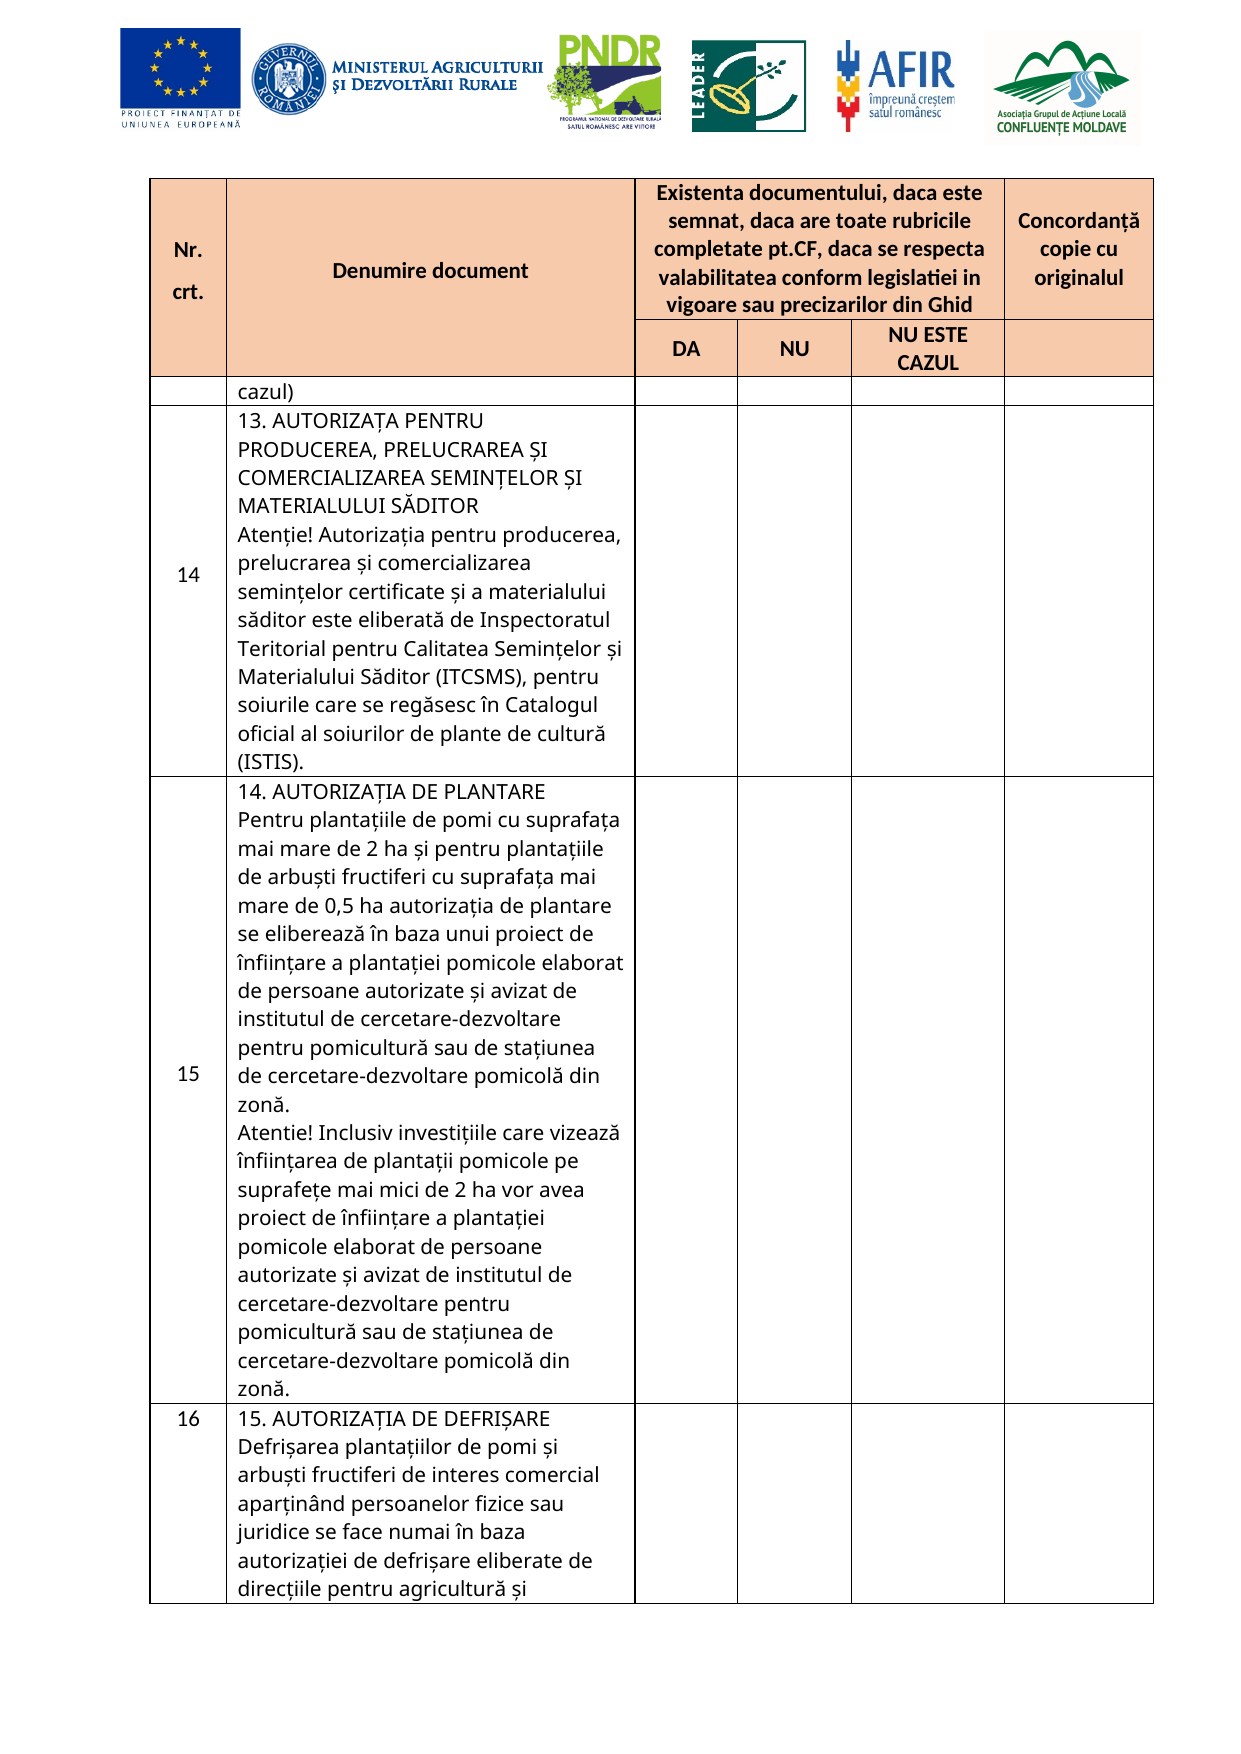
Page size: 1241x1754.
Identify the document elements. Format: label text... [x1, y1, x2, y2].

table_header Nr. crt. [151, 179, 226, 376]
table_cell 14. AUTORIZAŢIA DE PLANTARE Pentru plantaţiile de pomi cu suprafaţa mai mare de 2 ha şi pentru plantaţiile de arbuşti fructiferi cu suprafaţa mai mare de 0,5 ha autorizaţia de plantare se eliberează în baza unui proiect de înfiinţare a plantaţiei pomicole elaborat de persoane autorizate şi avizat de institutul de cercetare-dezvoltare pentru pomicultură sau de staţiunea de cercetare-dezvoltare pomicolă din zonă. Atentie! Inclusiv investițiile care vizează înființarea de plantații pomicole pe suprafețe mai mici de 2 ha vor avea proiect de înfiinţare a plantaţiei pomicole elaborat de persoane autorizate şi avizat de institutul de cercetare-dezvoltare pentru pomicultură sau de staţiunea de cercetare-dezvoltare pomicolă din zonă. [227, 777, 634, 1403]
table_cell 14 [151, 406, 226, 776]
table_header Denumire document [227, 179, 634, 376]
table_cell [636, 777, 737, 1403]
table_header Existenta documentului, daca este semnat, daca are toate rubricile completate pt.CF, daca se respecta valabilitatea conform legislatiei in vigoare sau precizarilor din Ghid [636, 179, 1004, 319]
table_cell DA [636, 320, 737, 376]
table_cell [1005, 1404, 1153, 1603]
picture [120, 28, 662, 132]
table_cell NU [738, 320, 851, 376]
table_cell [738, 377, 851, 405]
picture [692, 40, 807, 132]
table_cell 15 [151, 777, 226, 1403]
table_cell [738, 1404, 851, 1603]
table_cell [636, 1404, 737, 1603]
picture [984, 31, 1141, 146]
table_header Concordanță copie cu originalul [1005, 179, 1153, 319]
table_cell [852, 1404, 1004, 1603]
table_cell [738, 406, 851, 776]
table_cell [738, 777, 851, 1403]
table_cell NU ESTE CAZUL [852, 320, 1004, 376]
table_cell [852, 777, 1004, 1403]
picture [837, 40, 955, 132]
table_cell [636, 377, 737, 405]
table_cell 13 [151, 377, 226, 405]
table_cell 16 [151, 1404, 226, 1603]
table_cell [1005, 406, 1153, 776]
table_cell [1005, 377, 1153, 405]
table_cell 13. AUTORIZAŢA PENTRU PRODUCEREA, PRELUCRAREA ŞI COMERCIALIZAREA SEMINŢELOR ŞI MATERIALULUI SĂDITOR Atenţie! Autorizaţia pentru producerea, prelucrarea şi comercializarea seminţelor certificate şi a materialului săditor este eliberată de Inspectoratul Teritorial pentru Calitatea Semințelor și Materialului Săditor (ITCSMS), pentru soiurile care se regăsesc în Catalogul oficial al soiurilor de plante de cultură (ISTIS). [227, 406, 634, 776]
table_cell [852, 377, 1004, 405]
table_cell [1005, 777, 1153, 1403]
table_cell [636, 406, 737, 776]
table_cell [852, 406, 1004, 776]
table_cell [1005, 320, 1153, 376]
